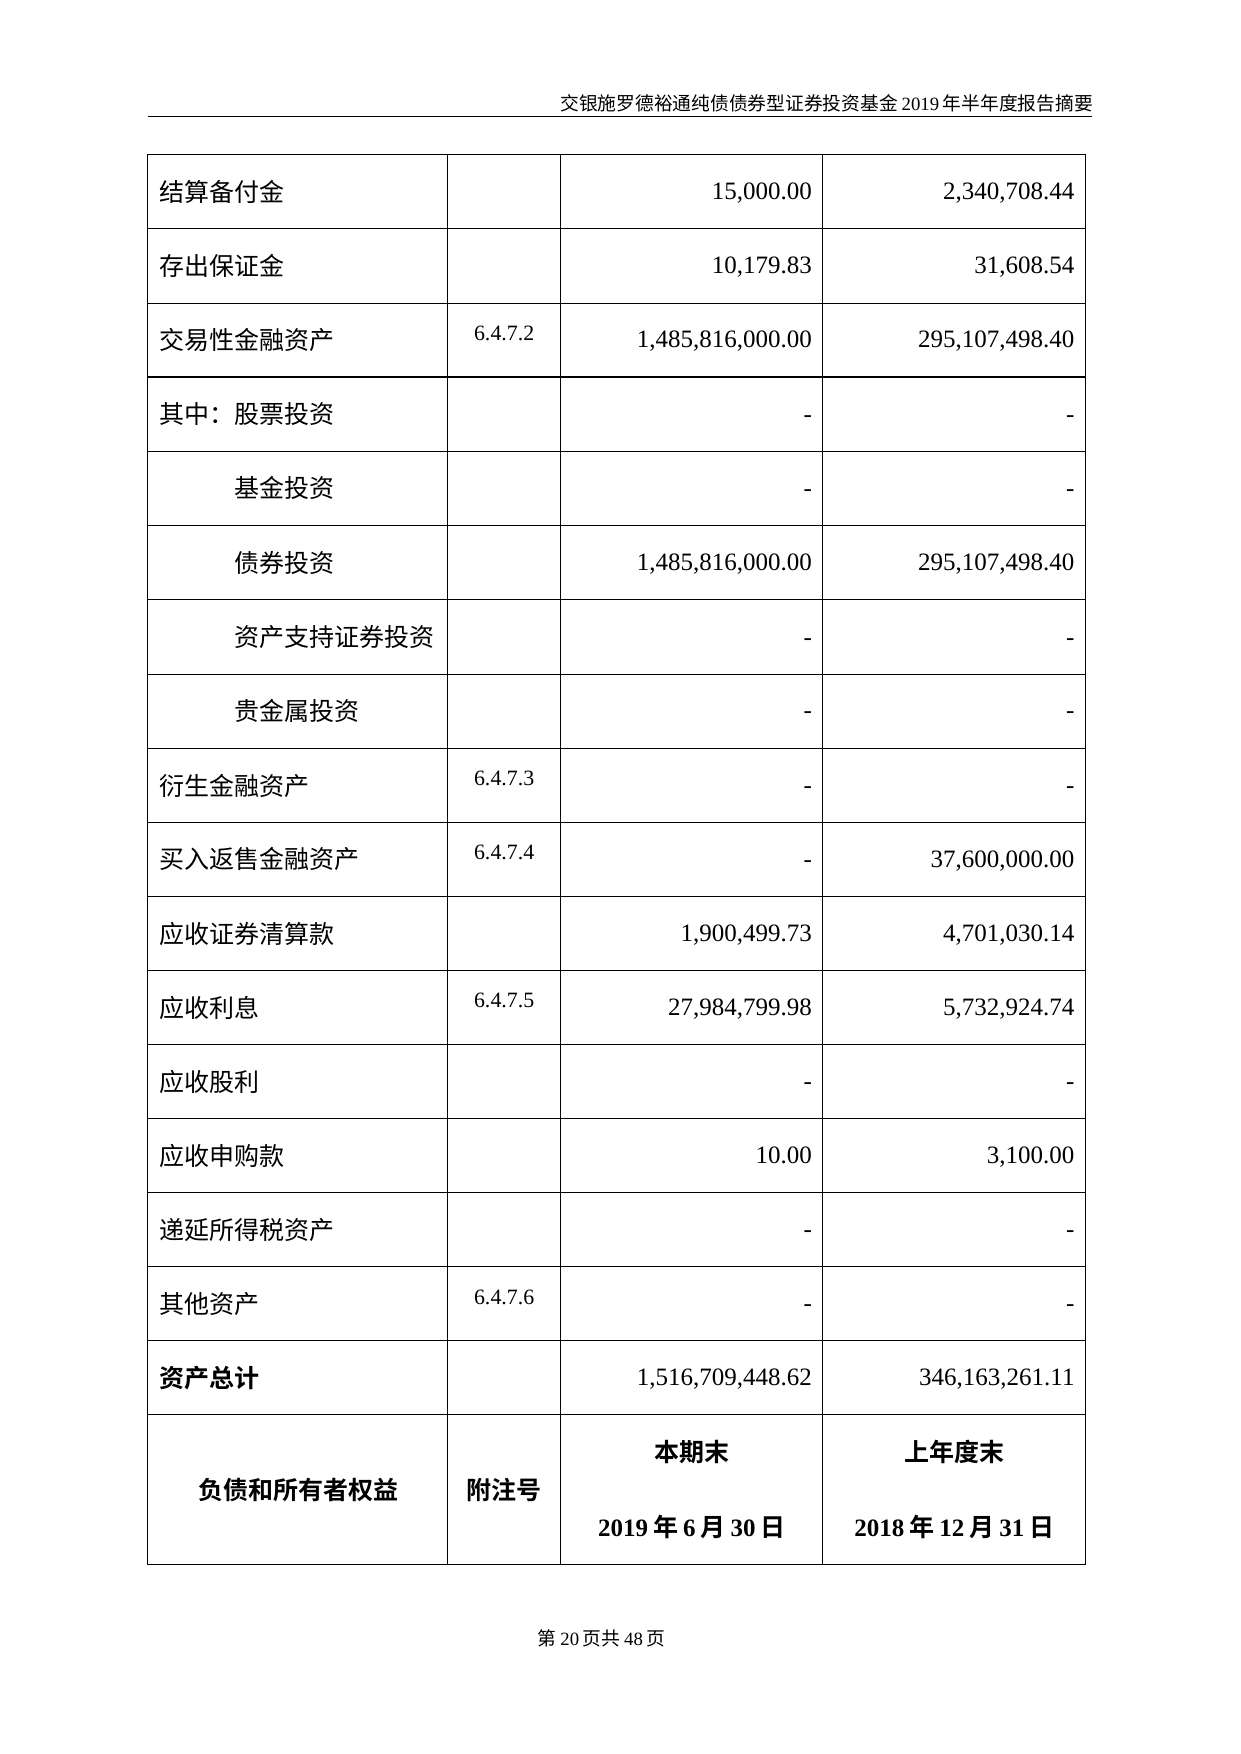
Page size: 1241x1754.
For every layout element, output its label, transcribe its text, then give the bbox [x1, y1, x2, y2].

table_cell - [823, 675, 1085, 747]
table_cell 3,100.00 [823, 1119, 1085, 1192]
table_cell 5,732,924.74 [823, 971, 1085, 1044]
table_cell 1,516,709,448.62 [561, 1341, 822, 1414]
table_cell [448, 526, 560, 599]
table_cell [448, 600, 560, 673]
table_cell 贵金属投资 [148, 675, 447, 747]
table_cell 10.00 [561, 1119, 822, 1192]
table_cell 债券投资 [148, 526, 447, 599]
table_cell 6.4.7.5 [448, 971, 560, 1044]
table_cell - [823, 452, 1085, 525]
table_cell 其他资产 [148, 1267, 447, 1340]
table_cell 负债和所有者权益 [148, 1415, 447, 1564]
table_cell - [561, 1193, 822, 1266]
table_cell - [561, 452, 822, 525]
table_cell 10,179.83 [561, 229, 822, 302]
table_cell [448, 1045, 560, 1118]
table_cell 衍生金融资产 [148, 749, 447, 822]
table_cell 4,701,030.14 [823, 897, 1085, 970]
table_cell 27,984,799.98 [561, 971, 822, 1044]
table_cell - [561, 378, 822, 451]
table_cell 资产支持证券投资 [148, 600, 447, 673]
table_cell 买入返售金融资产 [148, 823, 447, 896]
table_cell - [823, 1045, 1085, 1118]
table_cell 应收利息 [148, 971, 447, 1044]
table_cell 上年度末 2018年12月31日 [823, 1415, 1085, 1564]
table_cell - [823, 1193, 1085, 1266]
table_cell - [823, 378, 1085, 451]
table_cell - [561, 749, 822, 822]
table_cell - [561, 823, 822, 896]
table_cell - [823, 1267, 1085, 1340]
table_cell 基金投资 [148, 452, 447, 525]
table_cell 1,485,816,000.00 [561, 304, 822, 376]
table_cell 1,900,499.73 [561, 897, 822, 970]
table_cell 结算备付金 [148, 155, 447, 228]
table_cell - [823, 749, 1085, 822]
table_cell [448, 1341, 560, 1414]
table_cell 递延所得税资产 [148, 1193, 447, 1266]
table_cell 本期末 2019年6月30日 [561, 1415, 822, 1564]
table_cell [448, 229, 560, 302]
table_cell [448, 155, 560, 228]
table_cell [448, 897, 560, 970]
table_cell 37,600,000.00 [823, 823, 1085, 896]
table_cell 31,608.54 [823, 229, 1085, 302]
table_cell 6.4.7.2 [448, 304, 560, 376]
table_cell 6.4.7.6 [448, 1267, 560, 1340]
table_cell [448, 1193, 560, 1266]
table_cell 应收申购款 [148, 1119, 447, 1192]
table_cell - [561, 675, 822, 747]
table_cell - [823, 600, 1085, 673]
table_cell 应收股利 [148, 1045, 447, 1118]
table_cell 1,485,816,000.00 [561, 526, 822, 599]
table_cell 15,000.00 [561, 155, 822, 228]
table_cell - [561, 1267, 822, 1340]
table_cell 295,107,498.40 [823, 304, 1085, 376]
table_cell 6.4.7.4 [448, 823, 560, 896]
table_cell [448, 452, 560, 525]
table_cell 6.4.7.3 [448, 749, 560, 822]
table_cell - [561, 1045, 822, 1118]
table_cell [448, 675, 560, 747]
table_cell 附注号 [448, 1415, 560, 1564]
table_cell 2,340,708.44 [823, 155, 1085, 228]
table_cell [448, 378, 560, 451]
table_cell 资产总计 [148, 1341, 447, 1414]
table_cell 346,163,261.11 [823, 1341, 1085, 1414]
table_cell - [561, 600, 822, 673]
table_cell [448, 1119, 560, 1192]
table_cell 应收证券清算款 [148, 897, 447, 970]
table_cell 其中：股票投资 [148, 378, 447, 451]
table_cell 295,107,498.40 [823, 526, 1085, 599]
table_cell 存出保证金 [148, 229, 447, 302]
table_cell 交易性金融资产 [148, 304, 447, 376]
